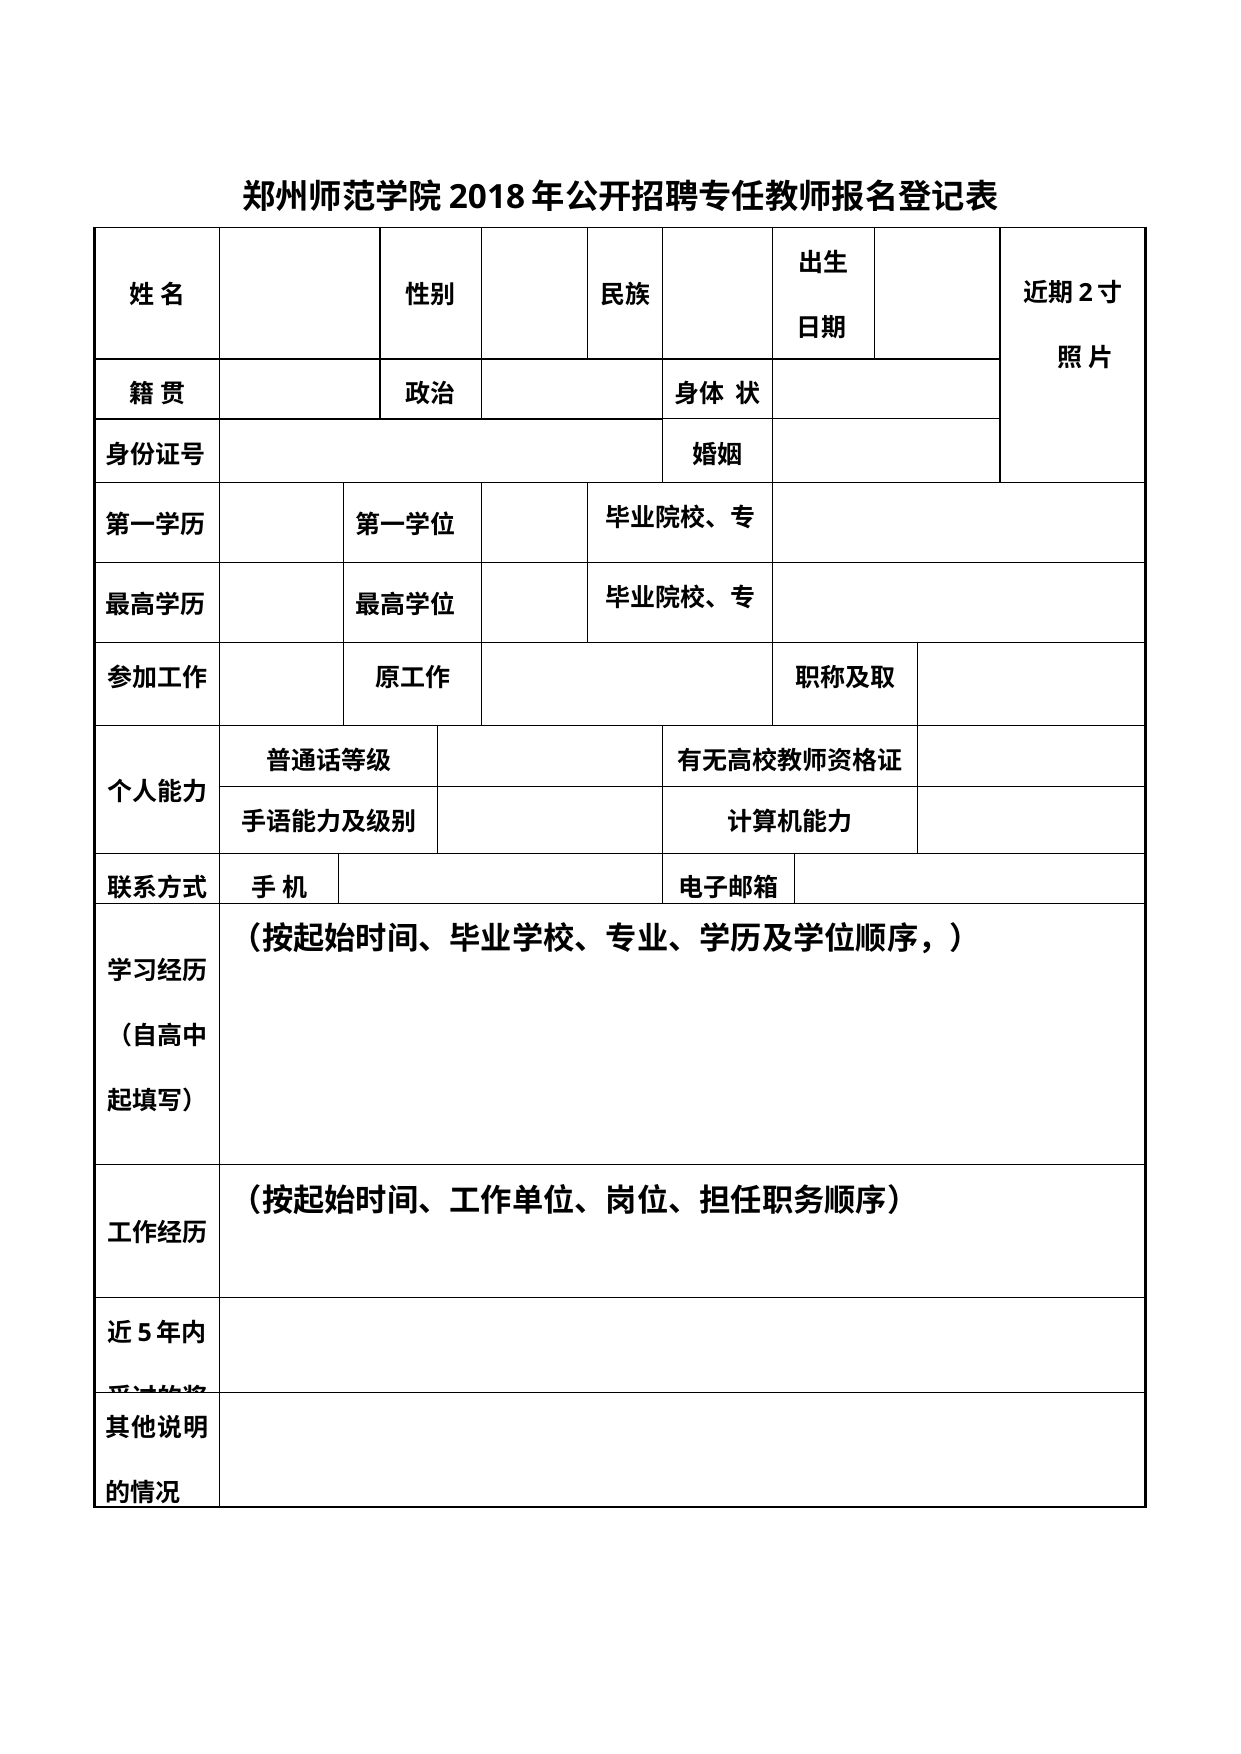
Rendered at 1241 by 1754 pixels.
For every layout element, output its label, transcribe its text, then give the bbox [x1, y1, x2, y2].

table_cell 手 机 [220, 854, 338, 903]
table_cell [482, 643, 772, 725]
table_header [663, 228, 772, 358]
table_cell 身份证号 [96, 420, 219, 482]
table_header [875, 228, 999, 358]
table_cell [220, 360, 379, 418]
text 郑州师范学院2018年公开招聘专任教师报名登记表 [187, 162, 1053, 227]
table_cell 其他说明的情况 [96, 1393, 219, 1506]
table_cell 第一学历 [96, 483, 219, 562]
table_cell [918, 643, 1144, 725]
table_cell [773, 483, 1144, 562]
table_cell [220, 1298, 1144, 1392]
table_header [482, 228, 587, 358]
table_cell [918, 787, 1144, 852]
table_cell [220, 483, 343, 562]
table_cell （按起始时间、毕业学校、专业、学历及学位顺序，） [220, 904, 1144, 1164]
table_cell 政治 面貌 [381, 360, 481, 418]
table_cell 有无高校教师资格证 [663, 726, 917, 786]
table_cell [773, 563, 1144, 642]
table_header [220, 228, 379, 358]
table_cell [220, 1393, 1144, 1506]
table_cell 普通话等级 [220, 726, 437, 786]
table_cell [795, 854, 1144, 903]
table_cell [482, 563, 587, 642]
table_cell （按起始时间、工作单位、岗位、担任职务顺序） [220, 1165, 1144, 1297]
table_cell 籍 贯 [96, 360, 219, 418]
table_cell 最高学历 [96, 563, 219, 642]
table_header 近期2寸 照 片 [1001, 228, 1144, 482]
table_cell 原工作 单位 [344, 643, 481, 725]
table_cell 参加工作时间 [96, 643, 219, 725]
table_cell 计算机能力 [663, 787, 917, 852]
table_cell [482, 483, 587, 562]
table_cell 第一学位 [344, 483, 481, 562]
table_cell 身体 状况 [663, 360, 772, 418]
table_cell [220, 420, 662, 482]
table_cell [918, 726, 1144, 786]
table_cell 毕业院校、专业及时间 [588, 563, 772, 642]
table_cell 手语能力及级别 [220, 787, 437, 852]
table_cell [773, 419, 999, 482]
table_cell 最高学位 [344, 563, 481, 642]
table_header 民族 [588, 228, 662, 358]
table_cell 个人能力 [96, 726, 219, 852]
table_header 出生 日期 [773, 228, 874, 358]
table_cell 近5年内受过的奖励或处分 [96, 1298, 219, 1392]
table_cell [438, 726, 662, 786]
table_cell [220, 643, 343, 725]
table_cell 联系方式 [96, 854, 219, 903]
table_cell 职称及取得时间 [773, 643, 917, 725]
table_cell 毕业院校、专业及时间 [588, 483, 772, 562]
table_cell [773, 360, 999, 418]
table_cell [482, 360, 662, 418]
table_cell 工作经历 [96, 1165, 219, 1297]
table_cell [339, 854, 662, 903]
table_header 姓 名 [96, 228, 219, 358]
table_header 性别 [381, 228, 481, 358]
table_cell 学习经历（自高中起填写） [96, 904, 219, 1164]
table_cell [438, 787, 662, 852]
table_cell 婚姻 状况 [663, 419, 772, 482]
table_cell [220, 563, 343, 642]
table_cell 电子邮箱 [663, 854, 794, 903]
